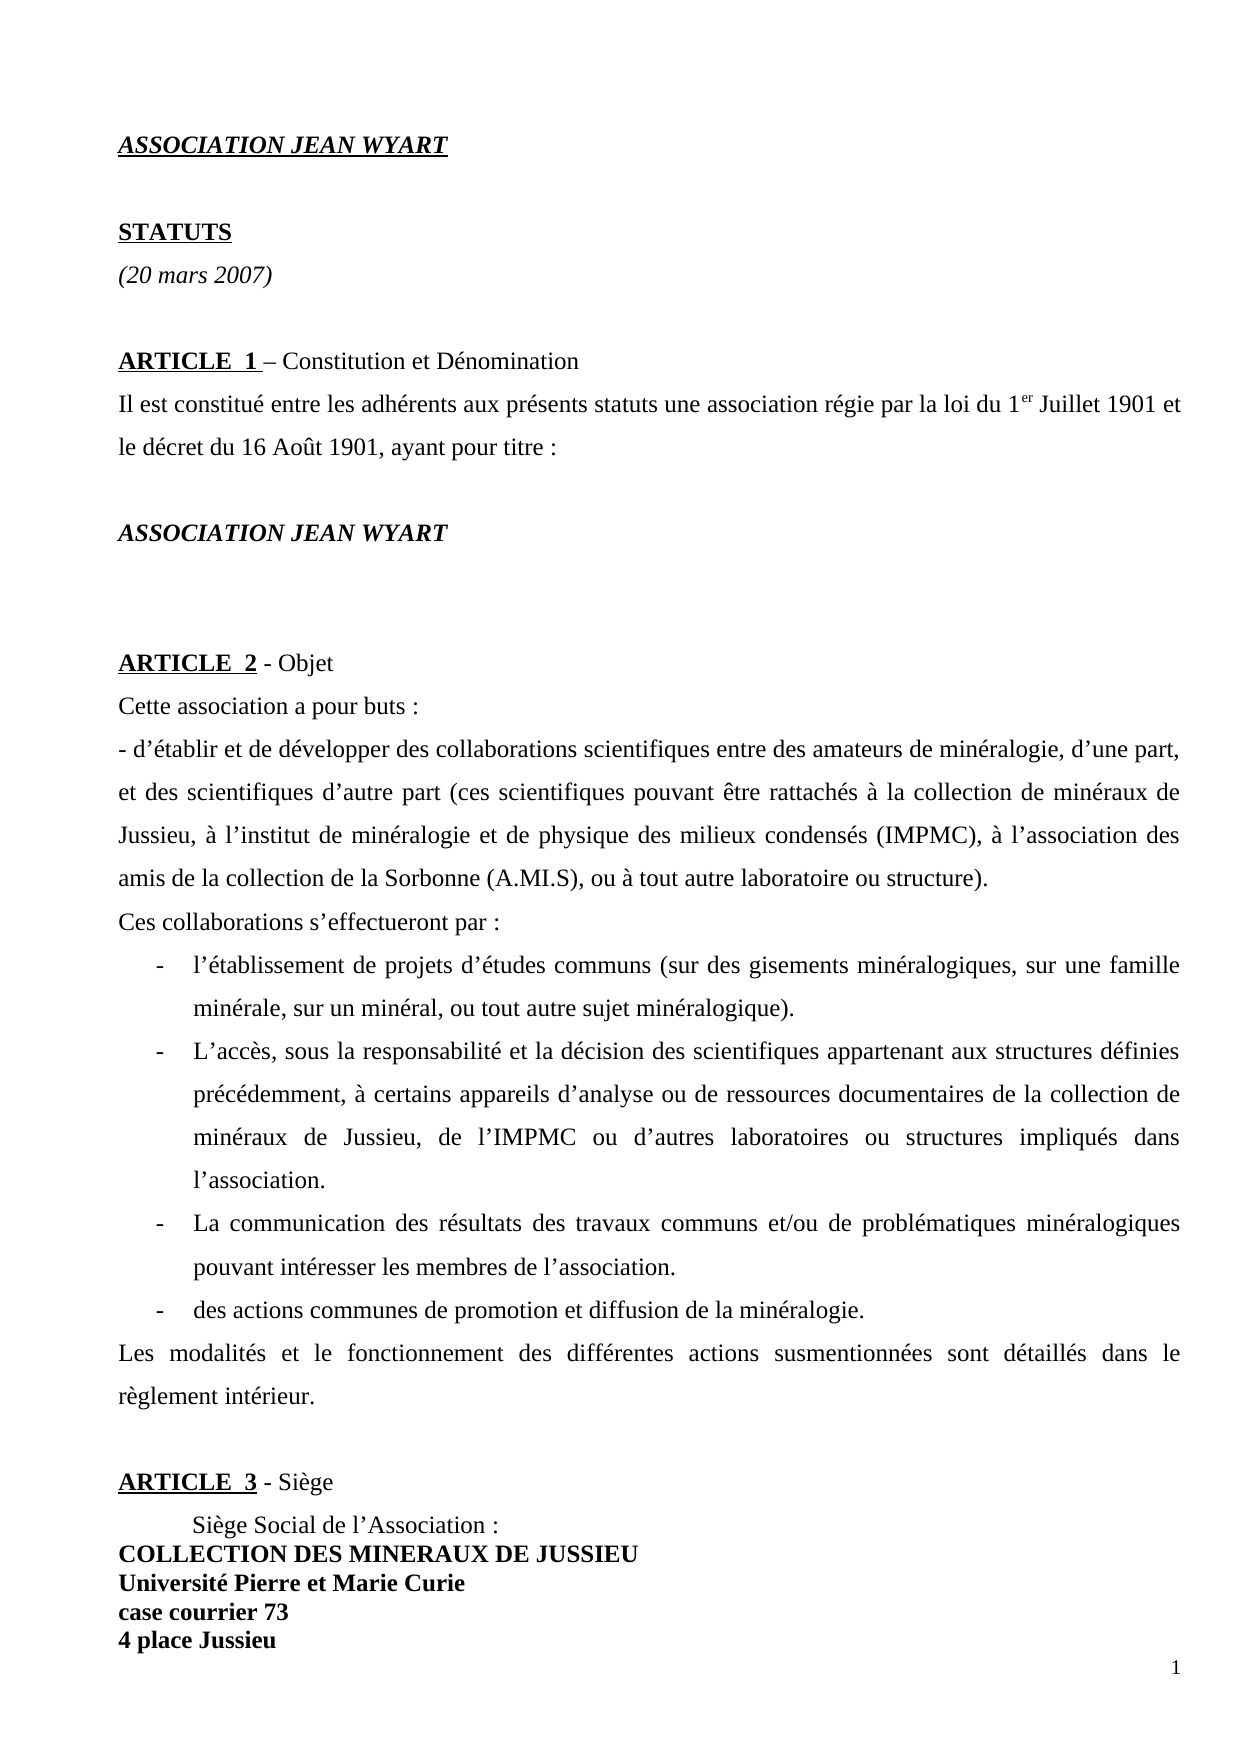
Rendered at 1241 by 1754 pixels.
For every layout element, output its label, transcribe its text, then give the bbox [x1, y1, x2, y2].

text Les modalités et le fonctionnement des différentes actions susmentionnées sont détaillés dans le règlement intérieur. [118, 1338, 1181, 1410]
text case courrier 73 [118, 1597, 1181, 1625]
text COLLECTION DES MINERAUX DE JUSSIEU [118, 1539, 1181, 1568]
text Université Pierre et Marie Curie [118, 1568, 1181, 1597]
text - d’établir et de développer des collaborations scientifiques entre des amateurs de minéralogie, d’une part, et des scientifiques d’autre part (ces scientifiques pouvant être rattachés à la collection de minéraux de Jussieu, à l’institut de minéralogie et de physique des milieux condensés (IMPMC), à l’association des amis de la collection de (A.MI.S), ou à tout autre laboratoire ou structure). [118, 734, 1181, 892]
text ASSOCIATION JEAN WYART [118, 130, 1181, 159]
text 4 place Jussieu [118, 1625, 1181, 1654]
text ASSOCIATION JEAN WYART [118, 518, 1181, 547]
text STATUTS [118, 217, 1181, 245]
list La communication des résultats des travaux communs et/ou de problématiques minéralogiques pouvant intéresser les membres de l’association. [156, 1208, 1181, 1280]
list L’accès, sous la responsabilité et la décision des scientifiques appartenant aux structures définies précédemment, à certains appareils d’analyse ou de ressources documentaires de la collection de minéraux de Jussieu, de l’IMPMC ou d’autres laboratoires ou structures impliqués dans l’association. [156, 1036, 1181, 1194]
text Siège Social de l’Association : [118, 1510, 1181, 1539]
text ARTICLE 1 – Constitution et Dénomination [118, 346, 1181, 375]
subtitle Cette association a pour buts : [118, 691, 1181, 720]
subtitle ARTICLE 3 - Siège [118, 1467, 1181, 1496]
text Ces collaborations s’effectueront par : [118, 907, 1181, 935]
text (20 mars 2007) [118, 260, 1181, 288]
subtitle ARTICLE 2 - Objet [118, 648, 1181, 677]
list l’établissement de projets d’études communs (sur des gisements minéralogiques, sur une famille minérale, sur un minéral, ou tout autre sujet minéralogique). [156, 950, 1181, 1022]
text Il est constitué entre les adhérents aux présents statuts une association régie par la loi du 1er Juillet 1901 et le décret du 16 Août 1901, ayant pour titre : [118, 389, 1181, 461]
list des actions communes de promotion et diffusion de la minéralogie. [156, 1295, 1181, 1323]
